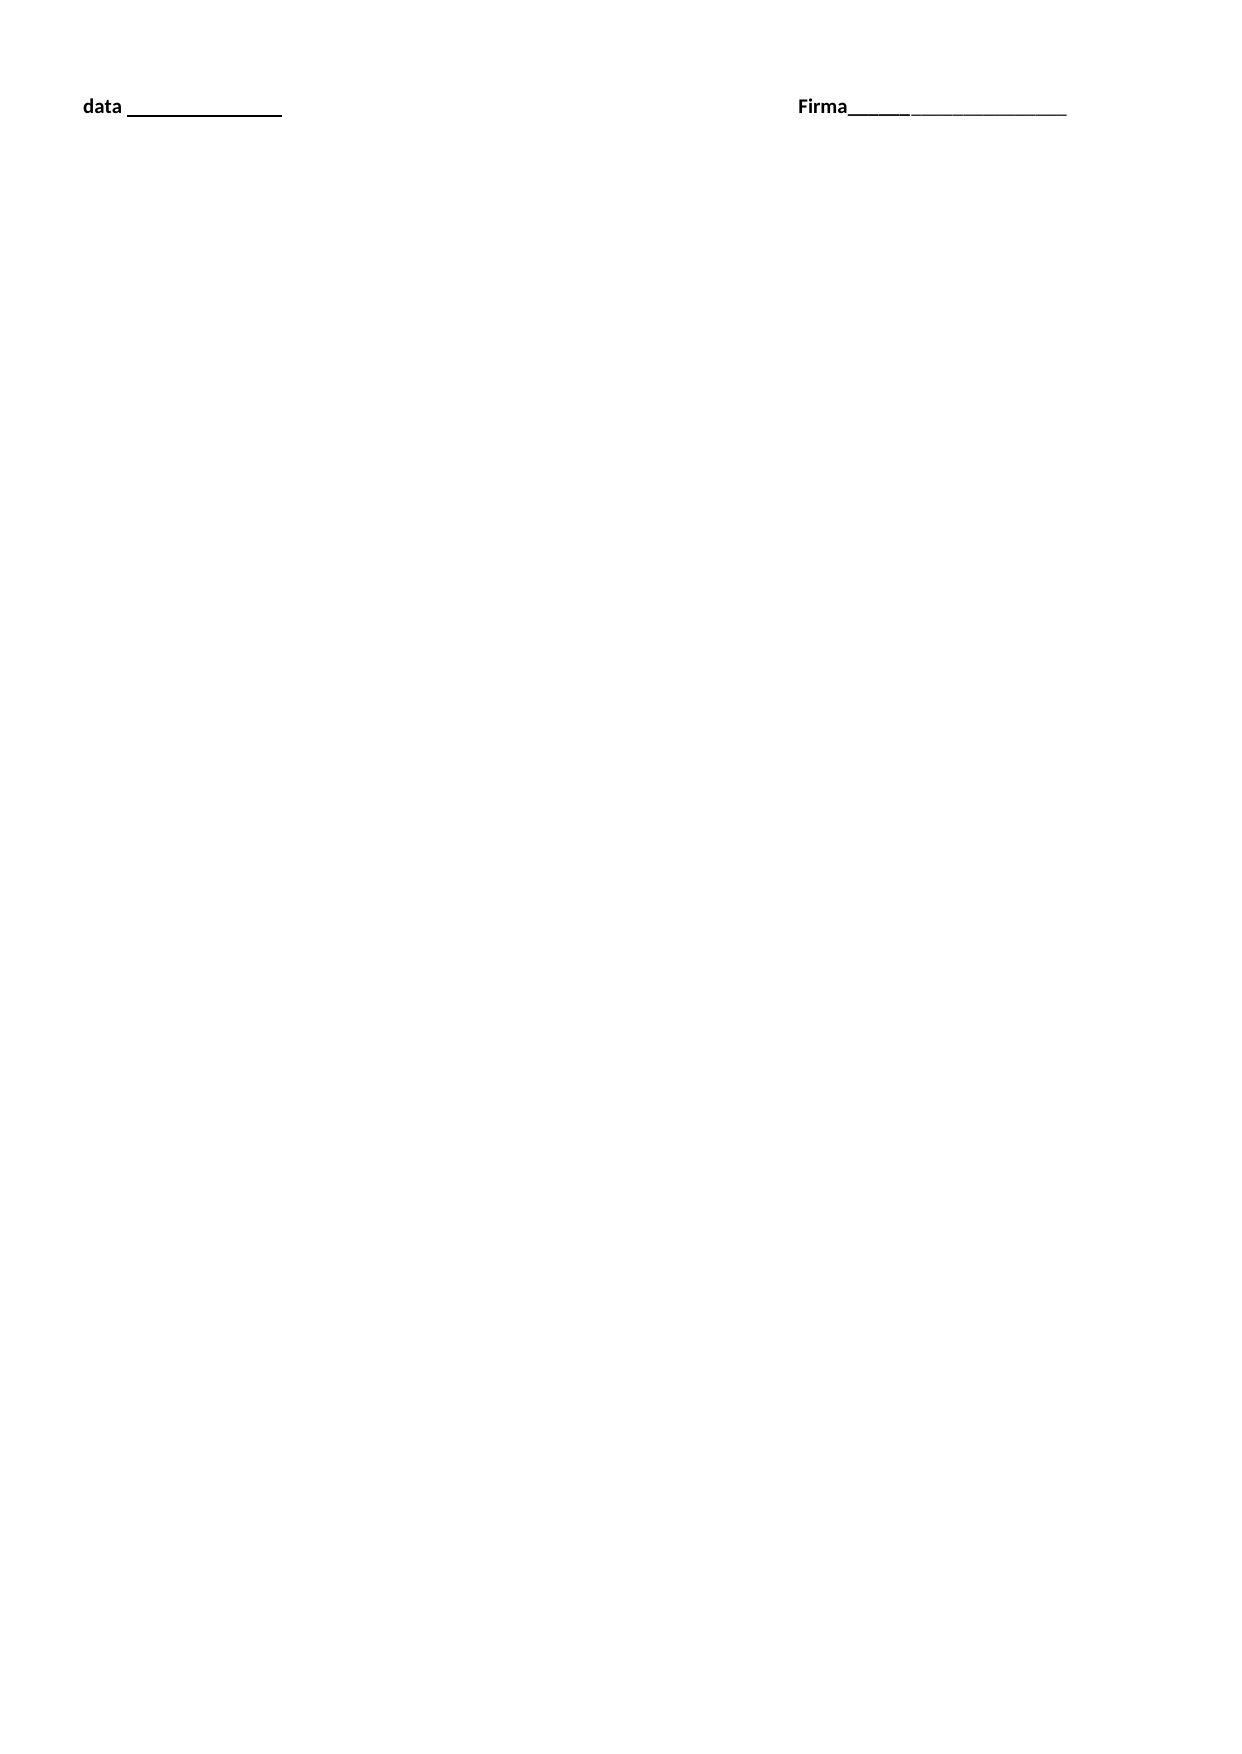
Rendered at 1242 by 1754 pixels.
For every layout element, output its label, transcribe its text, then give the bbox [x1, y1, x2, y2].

text data Firma_____________________ [78, 94, 1194, 119]
